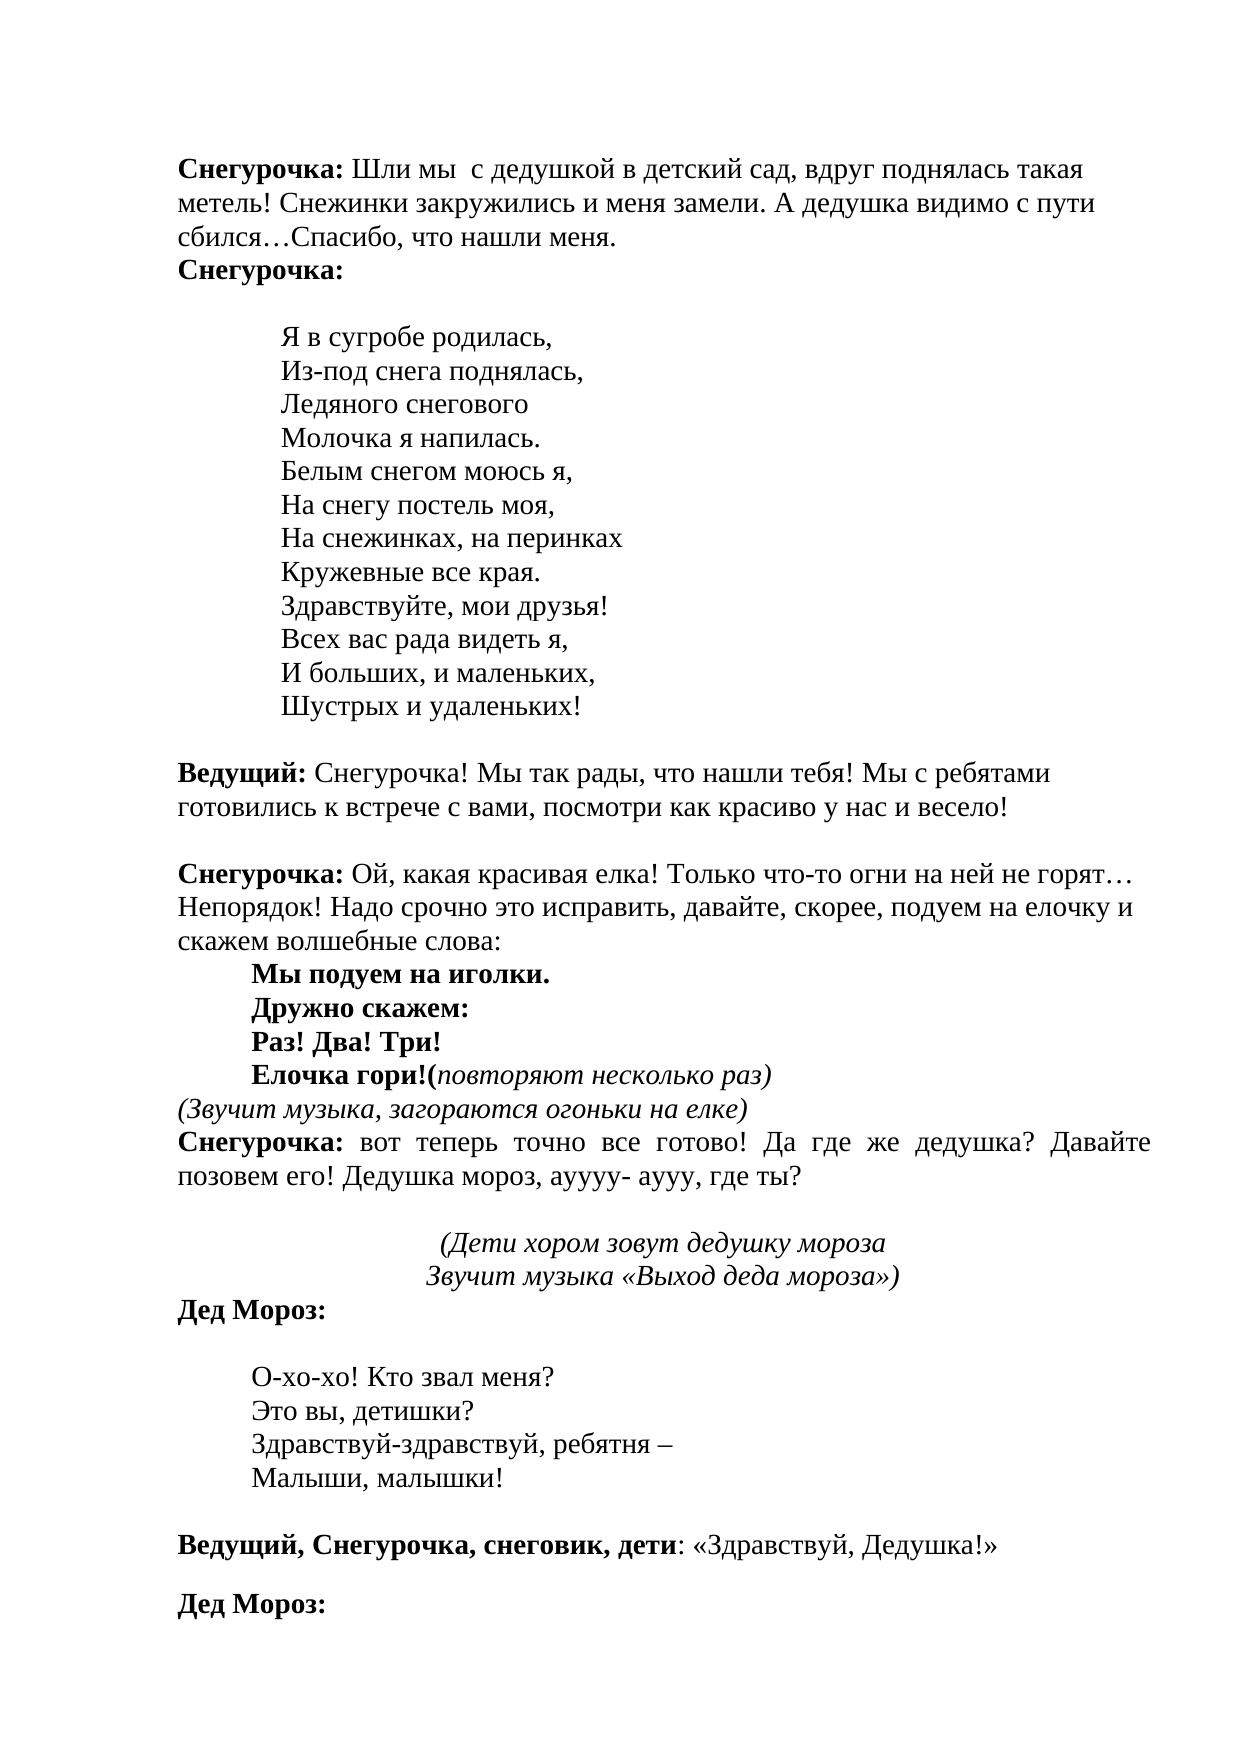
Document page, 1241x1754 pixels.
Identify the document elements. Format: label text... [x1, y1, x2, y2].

text Снегурочка: вот теперь точно все готово! Да где же дедушка? Давайте позовем его! Дедушка мороз, ауууу- аууу, где ты? [177, 1124, 1152, 1191]
text Ведущий, Снегурочка, снеговик, дети: «Здравствуй, Дедушка!» [177, 1493, 1152, 1560]
text (Звучит музыка, загораются огоньки на елке) [177, 1091, 1152, 1124]
text Дед Мороз: [177, 1586, 1152, 1619]
text Здравствуйте, мои друзья! Всех вас рада видеть я, И больших, и маленьких, Шустрых и удаленьких! [569, 588, 1152, 722]
text Дружно скажем: [177, 990, 1152, 1024]
text Мы подуем на иголки. [177, 957, 1152, 990]
text Я в сугробе родилась, Из-под снега поднялась, Ледяного снегового Молочка я напилась. Белым снегом моюсь я, На снегу постель моя, На снежинках, на перинках Кружевные все края. [281, 319, 1152, 588]
text Елочка гори!(повторяют несколько раз) [177, 1057, 1152, 1091]
text Дед Мороз: [177, 1292, 1152, 1326]
text Снегурочка: [177, 252, 1152, 286]
text Снегурочка: Ой, какая красивая елка! Только что-то огни на ней не горят…Непорядок! Надо срочно это исправить, давайте, скорее, подуем на елочку и скажем волшебные слова: [177, 856, 1152, 957]
text (Дети хором зовут дедушку мороза [177, 1225, 1152, 1258]
text Ведущий: Снегурочка! Мы так рады, что нашли тебя! Мы с ребятами готовились к встрече с вами, посмотри как красиво у нас и весело! [177, 755, 1152, 822]
text Снегурочка: Шли мы с дедушкой в детский сад, вдруг поднялась такая метель! Снежинки закружились и меня замели. А дедушка видимо с пути сбился…Спасибо, что нашли меня. [177, 118, 1152, 252]
text О-хо-хо! Кто звал меня? Это вы, детишки? Здравствуй-здравствуй, ребятня – Малыши, малышки! [251, 1359, 1152, 1493]
text Звучит музыка «Выход деда мороза») [177, 1258, 1152, 1292]
text Раз! Два! Три! [177, 1024, 1152, 1057]
